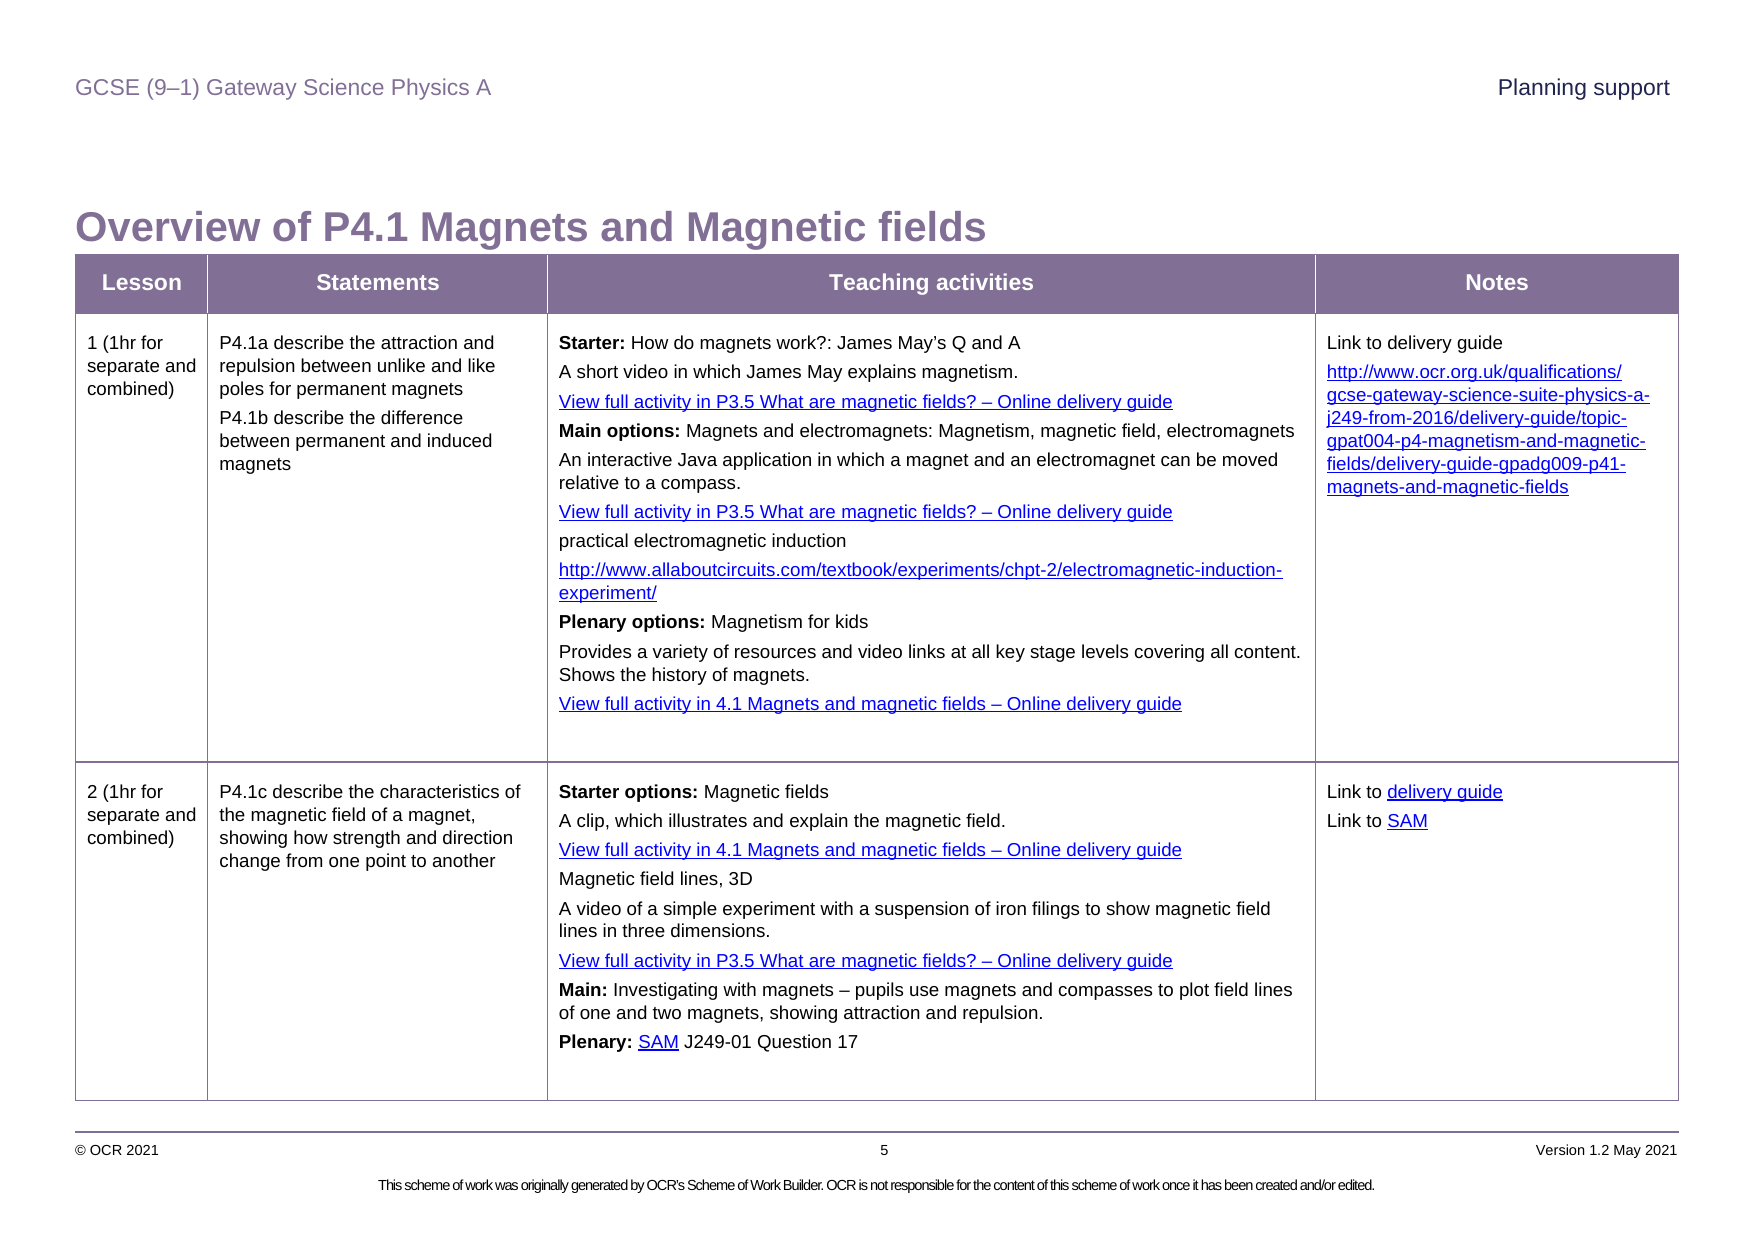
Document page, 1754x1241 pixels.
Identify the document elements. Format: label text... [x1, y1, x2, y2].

table_header Teaching activities [548, 255, 1315, 313]
table_cell P4.1c describe the characteristics of the magnetic field of a magnet, showing how strength and direction change from one point to another [208, 763, 547, 1099]
table_cell Starter options: Magnetic fields A clip, which illustrates and explain the magnetic field. View full activity in 4.1 Magnets and magnetic fields – Online delivery guide Magnetic field lines, 3D A video of a simple experiment with a suspension of iron filings to show magnetic field lines in three dimensions. View full activity in P3.5 What are magnetic fields? – Online delivery guide Main: Investigating with magnets – pupils use magnets and compasses to plot field lines of one and two magnets, showing attraction and repulsion. Plenary: SAM J249-01 Question 17 [548, 763, 1315, 1099]
table_header Notes [1316, 255, 1678, 313]
table_cell Link to delivery guide http://www.ocr.org.uk/qualifications/gcse-gateway-science-suite-physics-a-j249-from-2016/delivery-guide/topic-gpat004-p4-magnetism-and-magnetic-fields/delivery-guide-gpadg009-p41-magnets-and-magnetic-fields [1316, 314, 1678, 761]
table_cell Link to delivery guide Link to SAM [1316, 763, 1678, 1099]
table_cell 2 (1hr for separate and combined) [76, 763, 207, 1099]
subtitle Overview of P4.1 Magnets and Magnetic fields [75, 202, 1679, 250]
table_cell Starter: How do magnets work?: James May’s Q and A A short video in which James May explains magnetism. View full activity in P3.5 What are magnetic fields? – Online delivery guide Main options: Magnets and electromagnets: Magnetism, magnetic field, electromagnets An interactive Java application in which a magnet and an electromagnet can be moved relative to a compass. View full activity in P3.5 What are magnetic fields? – Online delivery guide practical electromagnetic induction http://www.allaboutcircuits.com/textbook/experiments/chpt-2/electromagnetic-induction-experiment/ Plenary options: Magnetism for kids Provides a variety of resources and video links at all key stage levels covering all content. Shows the history of magnets. View full activity in 4.1 Magnets and magnetic fields – Online delivery guide [548, 314, 1315, 761]
table_header Lesson [76, 255, 207, 313]
table_cell 1 (1hr for separate and combined) [76, 314, 207, 761]
table_header Statements [208, 255, 547, 313]
table_cell P4.1a describe the attraction and repulsion between unlike and like poles for permanent magnets P4.1b describe the difference between permanent and induced magnets [208, 314, 547, 761]
